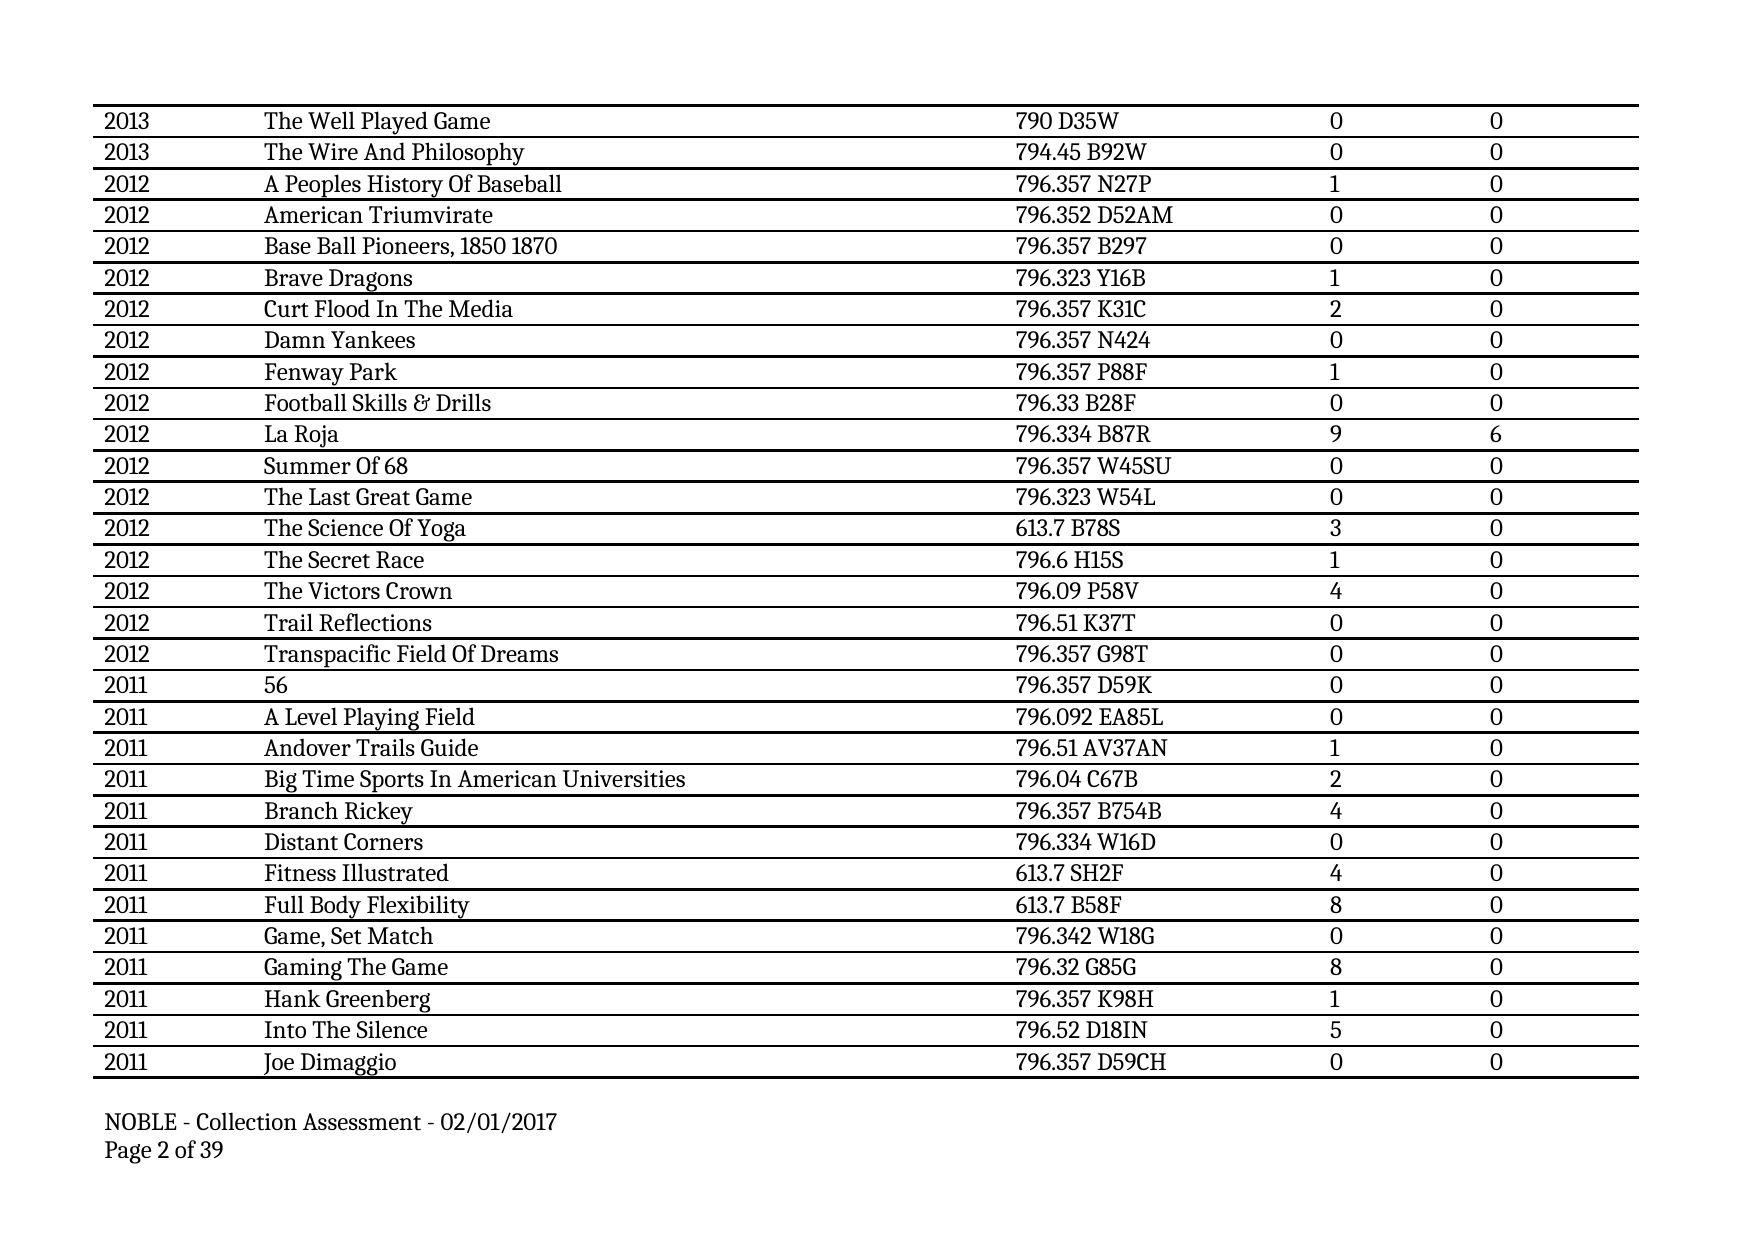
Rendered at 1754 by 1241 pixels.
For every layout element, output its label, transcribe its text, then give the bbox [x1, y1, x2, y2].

table_cell 8 [1319, 891, 1478, 919]
table_cell Gaming The Game [253, 953, 999, 982]
table_cell 0 [1319, 483, 1478, 512]
table_cell 2012 [93, 232, 253, 261]
table_cell 0 [1319, 326, 1478, 355]
table_cell 2012 [93, 326, 253, 355]
table_cell Trail Reflections [253, 608, 999, 637]
table_cell Football Skills & Drills [253, 389, 999, 418]
table_cell 2011 [93, 1016, 253, 1045]
table_cell 0 [1319, 232, 1478, 261]
table_cell Distant Corners [253, 828, 999, 857]
table_cell 796.51 AV37AN [999, 734, 1319, 763]
table_cell 796.323 Y16B [999, 264, 1319, 292]
table_cell 0 [1479, 703, 1638, 731]
table_cell 796.09 P58V [999, 577, 1319, 606]
table_cell 796.357 D59K [999, 671, 1319, 700]
table_cell 0 [1319, 389, 1478, 418]
table_cell 4 [1319, 577, 1478, 606]
table_cell 0 [1479, 170, 1638, 198]
table_cell 796.357 K31C [999, 295, 1319, 324]
table_cell 0 [1319, 107, 1478, 136]
table_cell 0 [1479, 828, 1638, 857]
table_cell 2012 [93, 295, 253, 324]
table_cell 0 [1479, 608, 1638, 637]
table_cell 0 [1479, 483, 1638, 512]
table_cell Game, Set Match [253, 922, 999, 951]
table_cell Fenway Park [253, 358, 999, 386]
table_cell 2011 [93, 922, 253, 951]
table_cell 2012 [93, 420, 253, 449]
table_cell 0 [1479, 891, 1638, 919]
table_cell Hank Greenberg [253, 985, 999, 1013]
table_cell 796.6 H15S [999, 546, 1319, 574]
table_cell The Well Played Game [253, 107, 999, 136]
table_cell 4 [1319, 859, 1478, 888]
table_cell 0 [1319, 703, 1478, 731]
table_cell 4 [1319, 797, 1478, 825]
table_cell 0 [1479, 1047, 1638, 1076]
table_cell 0 [1479, 358, 1638, 386]
table_cell 796.32 G85G [999, 953, 1319, 982]
table_cell 2011 [93, 734, 253, 763]
table_cell 2011 [93, 891, 253, 919]
table_cell 2011 [93, 859, 253, 888]
table_cell 0 [1479, 640, 1638, 668]
table_cell 0 [1479, 985, 1638, 1013]
table_cell 2012 [93, 483, 253, 512]
table_cell The Last Great Game [253, 483, 999, 512]
table_cell 2013 [93, 138, 253, 167]
table_cell 796.52 D18IN [999, 1016, 1319, 1045]
table_cell 2011 [93, 828, 253, 857]
table_cell 0 [1479, 734, 1638, 763]
table_cell 796.357 D59CH [999, 1047, 1319, 1076]
table_cell Branch Rickey [253, 797, 999, 825]
table_cell 796.357 B754B [999, 797, 1319, 825]
table_cell Into The Silence [253, 1016, 999, 1045]
table_cell La Roja [253, 420, 999, 449]
table_cell 796.33 B28F [999, 389, 1319, 418]
table_cell 613.7 B58F [999, 891, 1319, 919]
table_cell 2012 [93, 389, 253, 418]
table_cell 1 [1319, 170, 1478, 198]
table_cell 0 [1479, 389, 1638, 418]
table_cell 2012 [93, 264, 253, 292]
table_cell 796.51 K37T [999, 608, 1319, 637]
table_cell 2011 [93, 765, 253, 794]
table_cell 796.334 W16D [999, 828, 1319, 857]
table_cell 0 [1479, 953, 1638, 982]
table_cell Joe Dimaggio [253, 1047, 999, 1076]
table_cell 0 [1479, 232, 1638, 261]
table_cell 796.323 W54L [999, 483, 1319, 512]
table_cell 0 [1319, 608, 1478, 637]
table_cell 2011 [93, 703, 253, 731]
table_cell 0 [1479, 515, 1638, 543]
table_cell 2 [1319, 765, 1478, 794]
table_cell Curt Flood In The Media [253, 295, 999, 324]
table_cell 2 [1319, 295, 1478, 324]
table_cell 796.357 B297 [999, 232, 1319, 261]
table_cell 0 [1319, 1047, 1478, 1076]
table_cell 6 [1479, 420, 1638, 449]
table_cell Andover Trails Guide [253, 734, 999, 763]
table_cell 796.092 EA85L [999, 703, 1319, 731]
table_cell 0 [1319, 138, 1478, 167]
table_cell The Secret Race [253, 546, 999, 574]
table_cell 2011 [93, 1047, 253, 1076]
table_cell 2012 [93, 358, 253, 386]
table_cell 0 [1319, 828, 1478, 857]
table_cell 5 [1319, 1016, 1478, 1045]
table_cell 796.357 N27P [999, 170, 1319, 198]
table_cell 2012 [93, 608, 253, 637]
table_cell 0 [1479, 1016, 1638, 1045]
table_cell 9 [1319, 420, 1478, 449]
table_cell 2013 [93, 107, 253, 136]
table_cell 2011 [93, 797, 253, 825]
table_cell 796.357 P88F [999, 358, 1319, 386]
table_cell Full Body Flexibility [253, 891, 999, 919]
table_cell The Science Of Yoga [253, 515, 999, 543]
table_cell 796.342 W18G [999, 922, 1319, 951]
table_cell 2011 [93, 985, 253, 1013]
table_cell 0 [1319, 452, 1478, 480]
table_cell 3 [1319, 515, 1478, 543]
table_cell 0 [1479, 765, 1638, 794]
table_cell Damn Yankees [253, 326, 999, 355]
table_cell 2012 [93, 640, 253, 668]
table_cell 2012 [93, 170, 253, 198]
table_cell 2012 [93, 546, 253, 574]
table_cell Transpacific Field Of Dreams [253, 640, 999, 668]
table_cell 613.7 B78S [999, 515, 1319, 543]
table_cell 0 [1319, 922, 1478, 951]
table_cell 796.357 K98H [999, 985, 1319, 1013]
table_cell 2012 [93, 452, 253, 480]
table_cell 796.352 D52AM [999, 201, 1319, 229]
table_cell 794.45 B92W [999, 138, 1319, 167]
table_cell 796.357 W45SU [999, 452, 1319, 480]
table_cell 0 [1479, 546, 1638, 574]
table_cell 1 [1319, 546, 1478, 574]
table_cell 2012 [93, 201, 253, 229]
table_cell Summer Of 68 [253, 452, 999, 480]
table_cell 1 [1319, 264, 1478, 292]
table_cell 2012 [93, 577, 253, 606]
table_cell 796.04 C67B [999, 765, 1319, 794]
table_cell The Victors Crown [253, 577, 999, 606]
table_cell 0 [1479, 201, 1638, 229]
table_cell 0 [1479, 326, 1638, 355]
table_cell 0 [1479, 797, 1638, 825]
table_cell Big Time Sports In American Universities [253, 765, 999, 794]
table_cell 796.334 B87R [999, 420, 1319, 449]
table_cell A Peoples History Of Baseball [253, 170, 999, 198]
table_cell 0 [1479, 859, 1638, 888]
table_cell 796.357 N424 [999, 326, 1319, 355]
table_cell 796.357 G98T [999, 640, 1319, 668]
table_cell American Triumvirate [253, 201, 999, 229]
table_cell A Level Playing Field [253, 703, 999, 731]
table_cell 8 [1319, 953, 1478, 982]
table_cell The Wire And Philosophy [253, 138, 999, 167]
table_cell 0 [1479, 138, 1638, 167]
table_cell 2012 [93, 515, 253, 543]
table_cell 0 [1479, 264, 1638, 292]
table_cell 790 D35W [999, 107, 1319, 136]
table_cell Fitness Illustrated [253, 859, 999, 888]
table_cell 0 [1479, 922, 1638, 951]
table_cell 56 [253, 671, 999, 700]
table_cell 0 [1479, 671, 1638, 700]
table_cell 0 [1319, 201, 1478, 229]
table_cell Brave Dragons [253, 264, 999, 292]
table_cell 1 [1319, 734, 1478, 763]
table_cell 1 [1319, 358, 1478, 386]
table_cell 613.7 SH2F [999, 859, 1319, 888]
table_cell 0 [1479, 452, 1638, 480]
table_cell 0 [1319, 671, 1478, 700]
table_cell 0 [1319, 640, 1478, 668]
table_cell 0 [1479, 577, 1638, 606]
table_cell 1 [1319, 985, 1478, 1013]
table_cell 0 [1479, 107, 1638, 136]
table_cell 0 [1479, 295, 1638, 324]
table_cell Base Ball Pioneers, 1850 1870 [253, 232, 999, 261]
table_cell 2011 [93, 953, 253, 982]
table_cell 2011 [93, 671, 253, 700]
